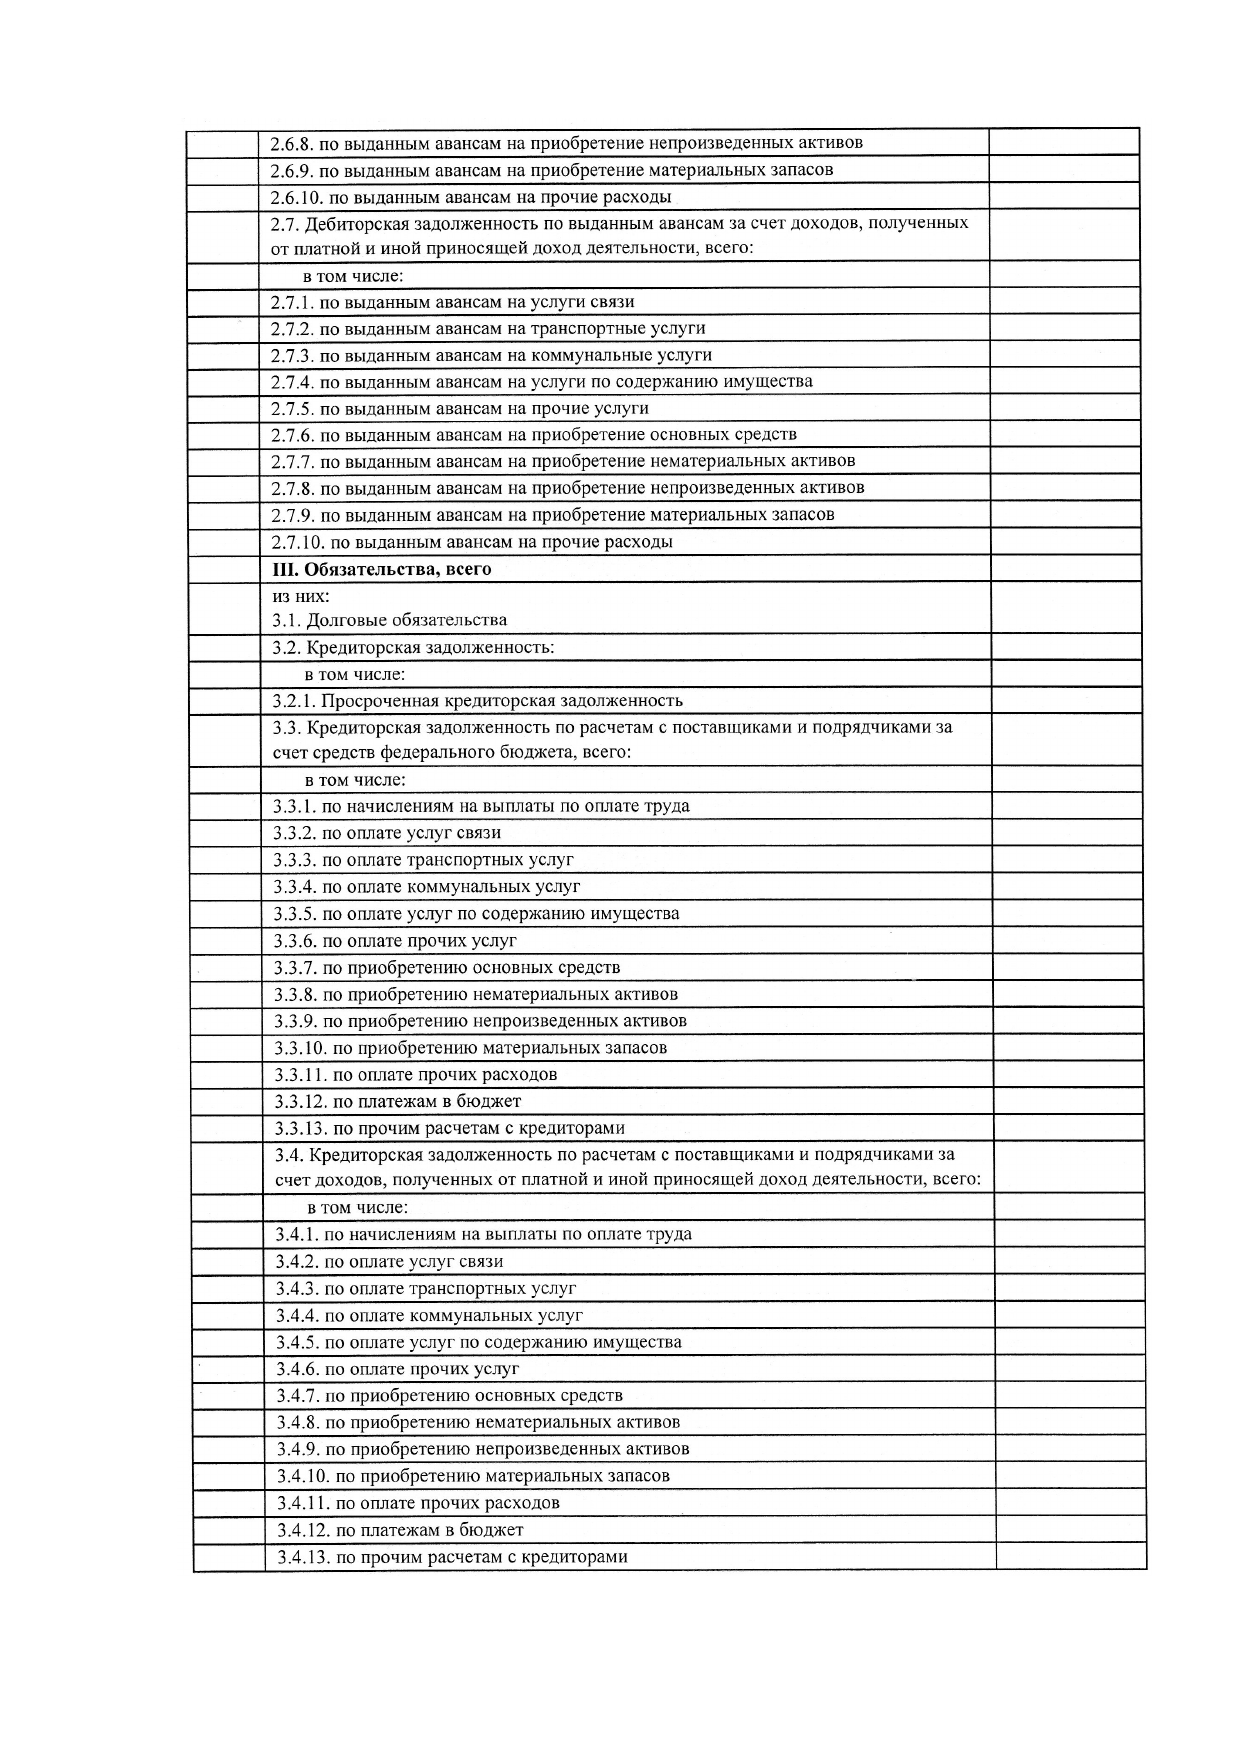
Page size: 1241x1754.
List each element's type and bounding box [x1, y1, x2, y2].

picture [177, 118, 1152, 1576]
